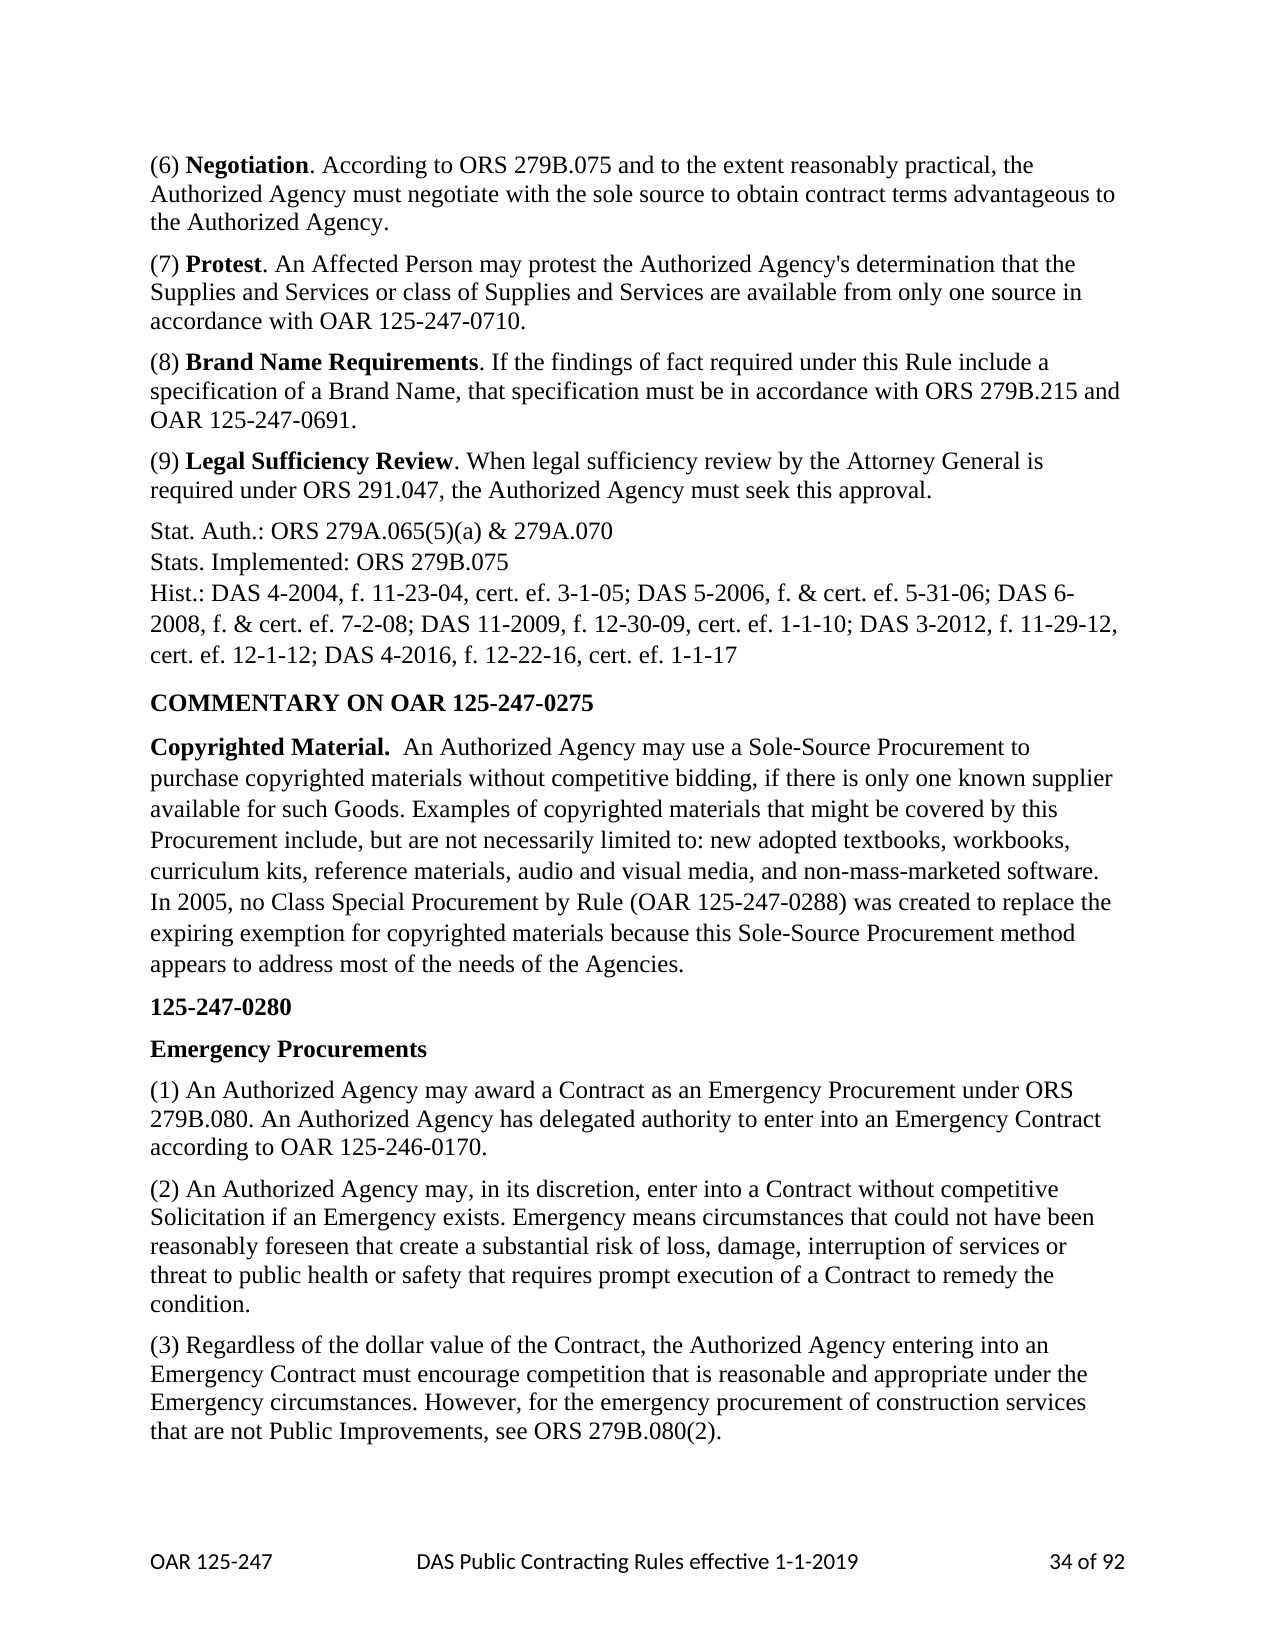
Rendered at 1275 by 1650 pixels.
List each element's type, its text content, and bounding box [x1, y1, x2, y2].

text (6) Negotiation. According to ORS 279B.075 and to the extent reasonably practical, the Authorized Agency must negotiate with the sole source to obtain contract terms advantageous to the Authorized Agency. [150, 150, 1125, 236]
text 125-247-0280 [150, 992, 1125, 1021]
text (9) Legal Sufficiency Review. When legal sufficiency review by the Attorney General is required under ORS 291.047, the Authorized Agency must seek this approval. [150, 446, 1125, 504]
text COMMENTARY ON OAR 125-247-0275 [150, 688, 1125, 717]
text Emergency Procurements [150, 1034, 1125, 1062]
text (7) Protest. An Affected Person may protest the Authorized Agency's determination that the Supplies and Services or class of Supplies and Services are available from only one source in accordance with OAR 125-247-0710. [150, 249, 1125, 335]
text Stat. Auth.: ORS 279A.065(5)(a) & 279A.070 Stats. Implemented: ORS 279B.075 Hist.: DAS 4-2004, f. 11-23-04, cert. ef. 3-1-05; DAS 5-2006, f. & cert. ef. 5-31-06; DAS 6-2008, f. & cert. ef. 7-2-08; DAS 11-2009, f. 12-30-09, cert. ef. 1-1-10; DAS 3-2012, f. 11-29-12, cert. ef. 12-1-12; DAS 4-2016, f. 12-22-16, cert. ef. 1-1-17 [150, 516, 1125, 669]
text (1) An Authorized Agency may award a Contract as an Emergency Procurement under ORS 279B.080. An Authorized Agency has delegated authority to enter into an Emergency Contract according to OAR 125-246-0170. [150, 1075, 1125, 1161]
text (3) Regardless of the dollar value of the Contract, the Authorized Agency entering into an Emergency Contract must encourage competition that is reasonable and appropriate under the Emergency circumstances. However, for the emergency procurement of construction services that are not Public Improvements, see ORS 279B.080(2). [150, 1330, 1125, 1445]
text Copyrighted Material. An Authorized Agency may use a Sole-Source Procurement to purchase copyrighted materials without competitive bidding, if there is only one known supplier available for such Goods. Examples of copyrighted materials that might be covered by this Procurement include, but are not necessarily limited to: new adopted textbooks, workbooks, curriculum kits, reference materials, audio and visual media, and non-mass-marketed software. In 2005, no Class Special Procurement by Rule (OAR 125-247-0288) was created to replace the expiring exemption for copyrighted materials because this Sole-Source Procurement method appears to address most of the needs of the Agencies. [150, 732, 1125, 978]
text (8) Brand Name Requirements. If the findings of fact required under this Rule include a specification of a Brand Name, that specification must be in accordance with ORS 279B.215 and OAR 125-247-0691. [150, 347, 1125, 434]
text (2) An Authorized Agency may, in its discretion, enter into a Contract without competitive Solicitation if an Emergency exists. Emergency means circumstances that could not have been reasonably foreseen that create a substantial risk of loss, damage, interruption of services or threat to public health or safety that requires prompt execution of a Contract to remedy the condition. [150, 1174, 1125, 1317]
